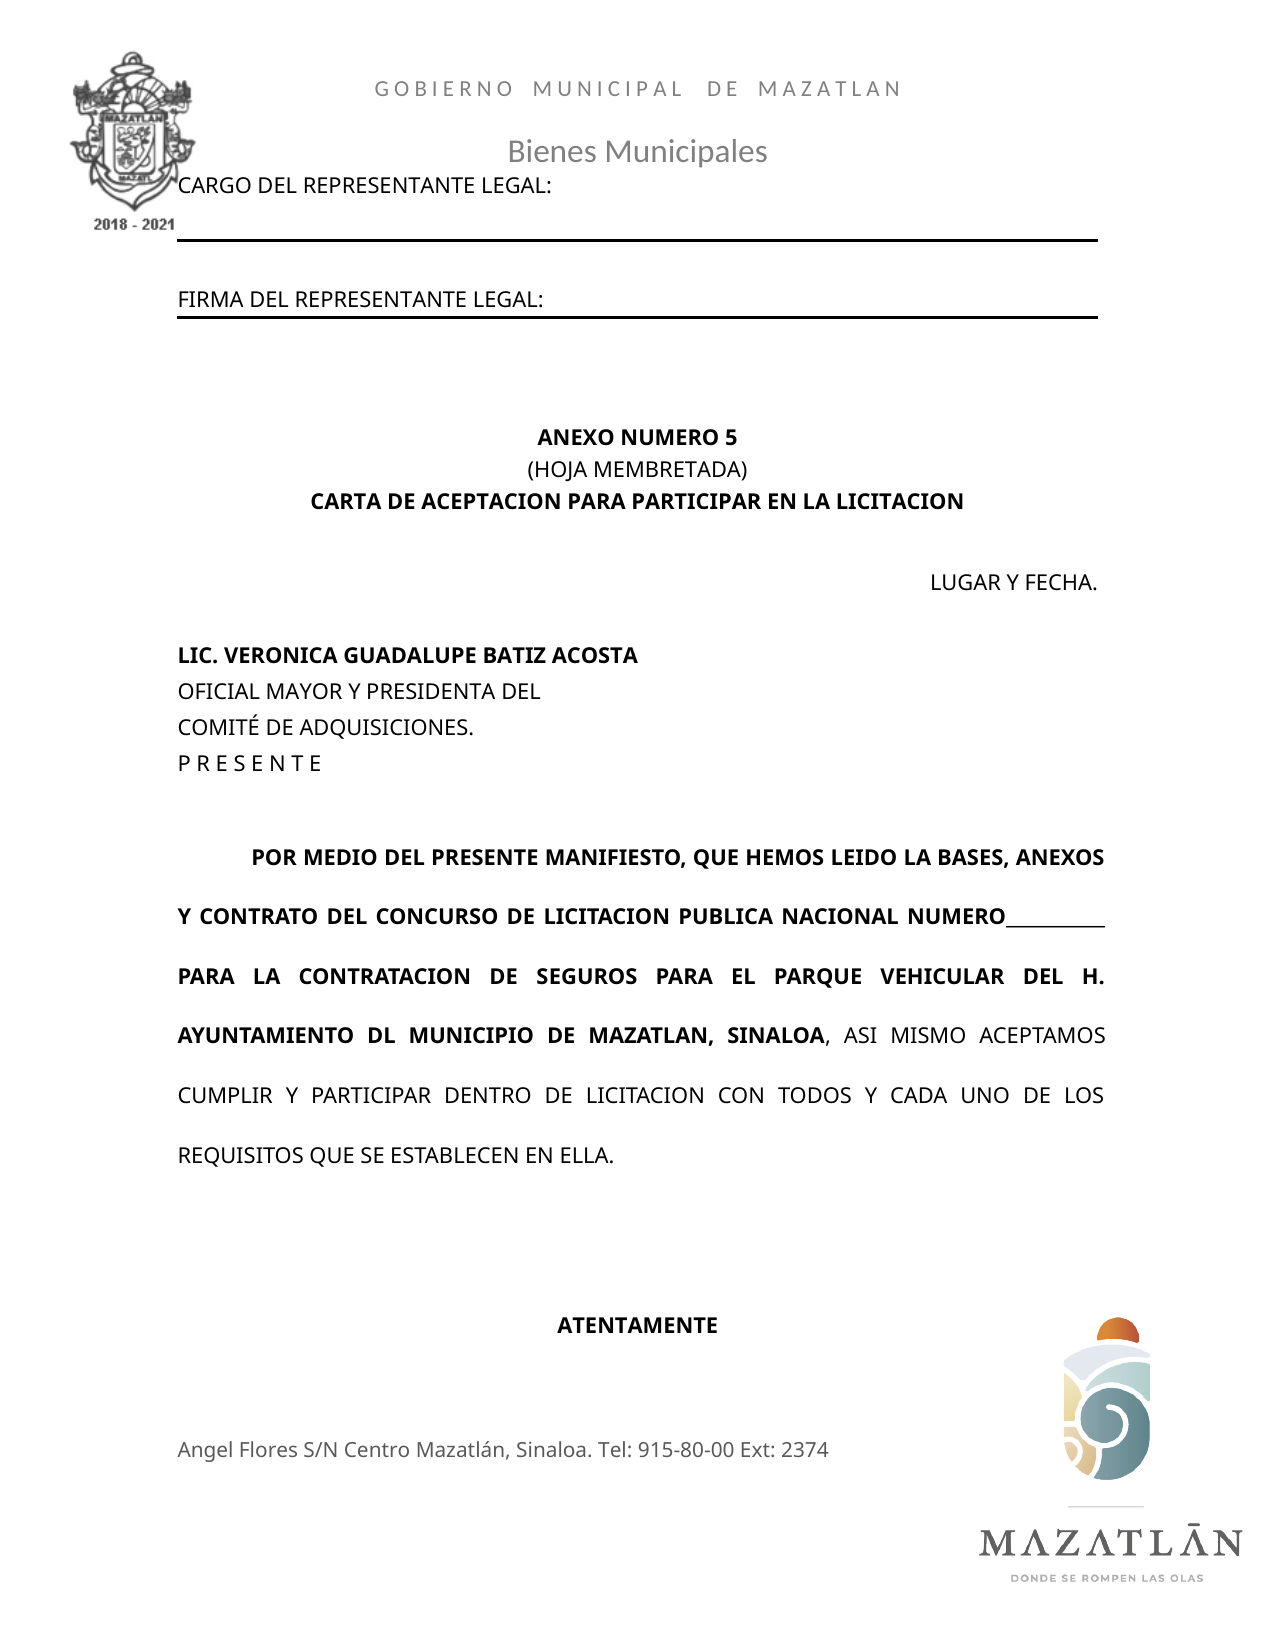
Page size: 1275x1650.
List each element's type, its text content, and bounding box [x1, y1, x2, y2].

text CARTA DE ACEPTACION PARA PARTICIPAR EN LA LICITACION [177, 486, 1098, 516]
text ANEXO NUMERO 5 [177, 422, 1098, 452]
picture [979, 1317, 1243, 1582]
picture [11, 10, 256, 254]
text CARGO DEL REPRESENTANTE LEGAL: [177, 171, 1098, 200]
text OFICIAL MAYOR Y PRESIDENTA DEL [177, 676, 1098, 706]
text (HOJA MEMBRETADA) [177, 454, 1098, 484]
text LUGAR Y FECHA. [177, 567, 1098, 597]
text P R E S E N T E [177, 748, 1098, 778]
text ATENTAMENTE [177, 1311, 1098, 1340]
text LIC. VERONICA GUADALUPE BATIZ ACOSTA [177, 640, 1098, 669]
text FIRMA DEL REPRESENTANTE LEGAL: [177, 284, 1098, 316]
title POR MEDIO DEL PRESENTE MANIFIESTO, QUE HEMOS LEIDO LA BASES, ANEXOS Y CONTRATO DEL CONCURSO DE LICITACION PUBLICA NACIONAL NUMERO___________ PARA LA CONTRATACION DE SEGUROS PARA EL PARQUE VEHICULAR DEL H. AYUNTAMIENTO DL MUNICIPIO DE MAZATLAN, SINALOA, ASI MISMO ACEPTAMOS CUMPLIR Y PARTICIPAR DENTRO DE LICITACION CON TODOS Y CADA UNO DE LOS REQUISITOS QUE SE ESTABLECEN EN ELLA. [177, 842, 1106, 1169]
text COMITÉ DE ADQUISICIONES. [177, 712, 1098, 742]
